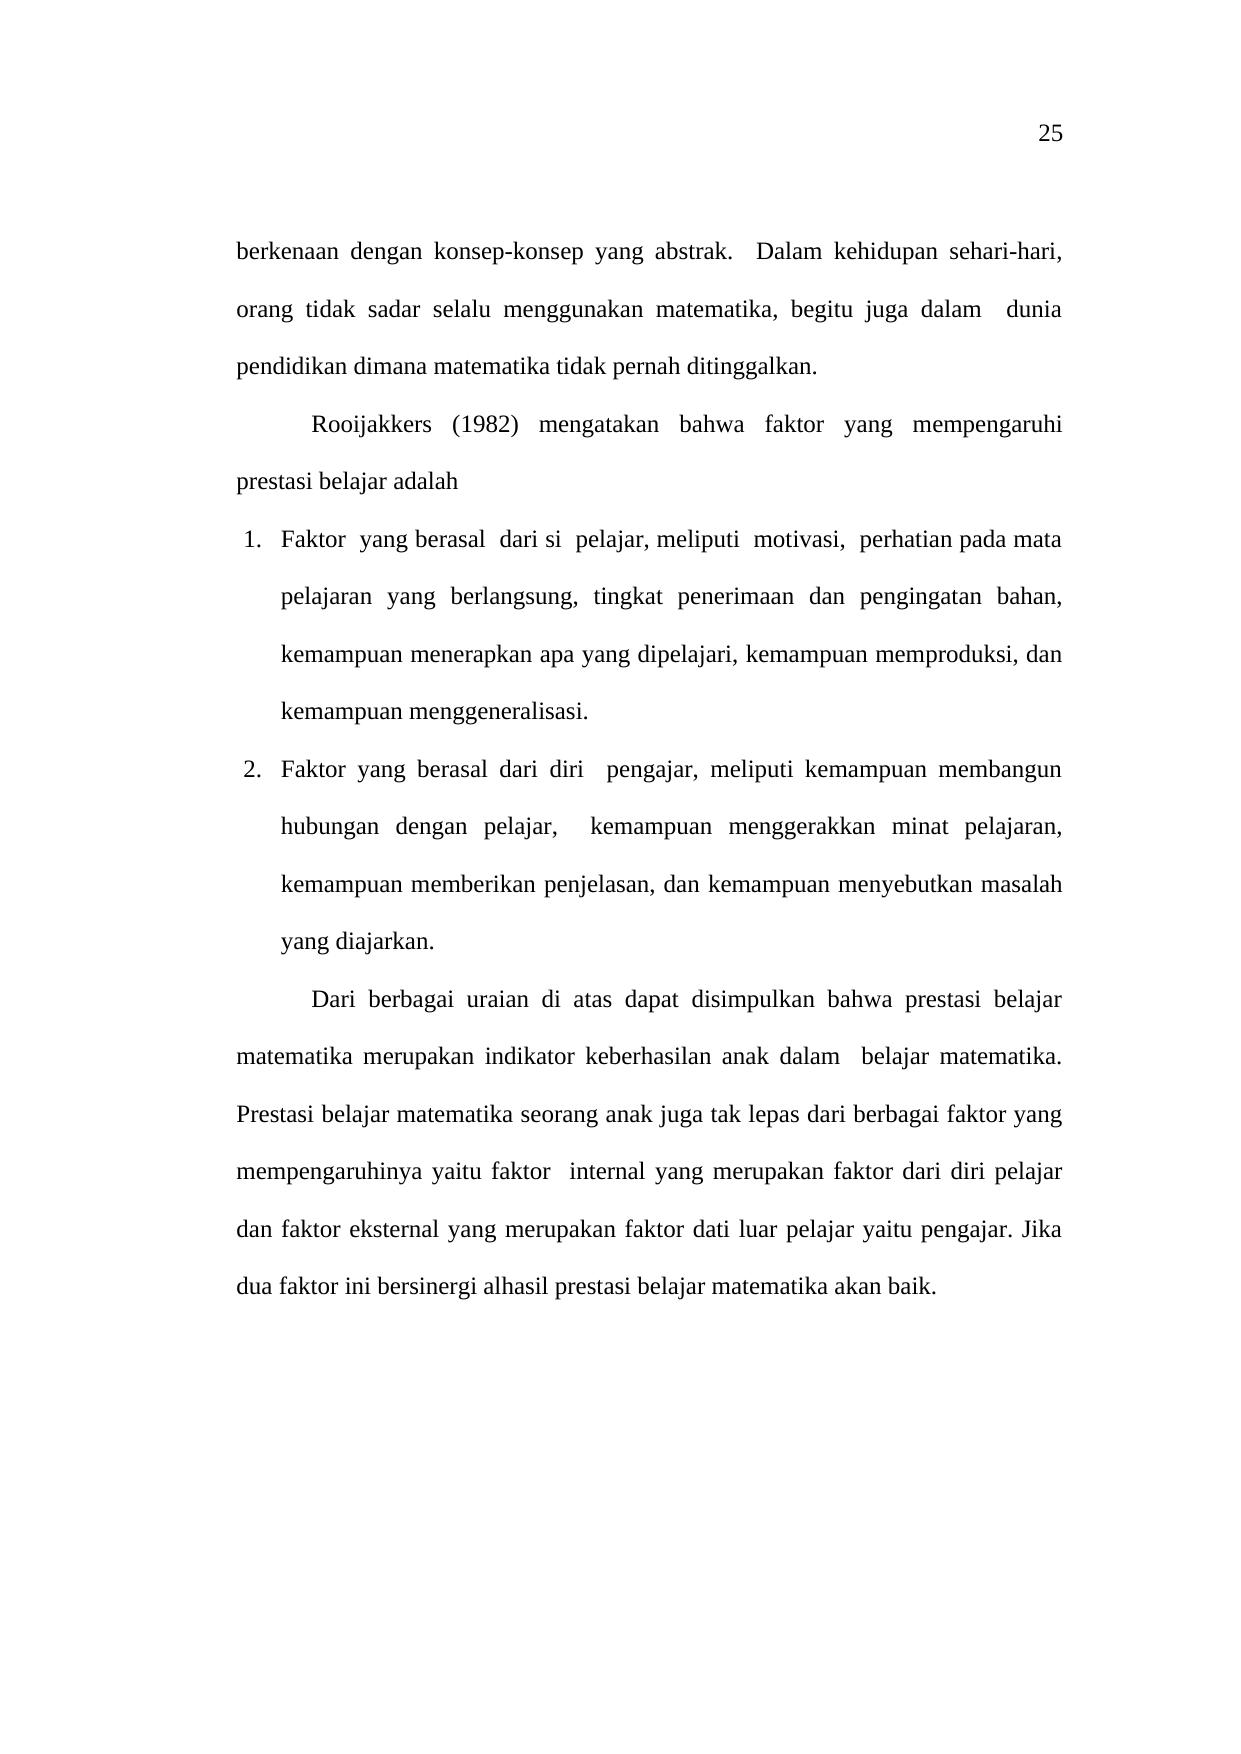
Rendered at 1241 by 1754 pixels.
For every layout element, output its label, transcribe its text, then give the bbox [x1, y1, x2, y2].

text Dari berbagai uraian di atas dapat disimpulkan bahwa prestasi belajar matematika merupakan indikator keberhasilan anak dalam belajar matematika. Prestasi belajar matematika seorang anak juga tak lepas dari berbagai faktor yang mempengaruhinya yaitu faktor internal yang merupakan faktor dari diri pelajar dan faktor eksternal yang merupakan faktor dati luar pelajar yaitu pengajar. Jika dua faktor ini bersinergi alhasil prestasi belajar matematika akan baik. [236, 984, 1063, 1300]
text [236, 236, 1063, 380]
text Rooijakkers (1982) mengatakan bahwa faktor yang mempengaruhi prestasi belajar adalah [236, 409, 1063, 495]
list Faktor yang berasal dari si pelajar, meliputi motivasi, perhatian pada mata pelajaran yang berlangsung, tingkat penerimaan dan pengingatan bahan, kemampuan menerapkan apa yang dipelajari, kemampuan memproduksi, dan kemampuan menggeneralisasi. [243, 524, 1063, 725]
list Faktor yang berasal dari diri pengajar, meliputi kemampuan membangun hubungan dengan pelajar, kemampuan menggerakkan minat pelajaran, kemampuan memberikan penjelasan, dan kemampuan menyebutkan masalah yang diajarkan. [243, 754, 1063, 955]
